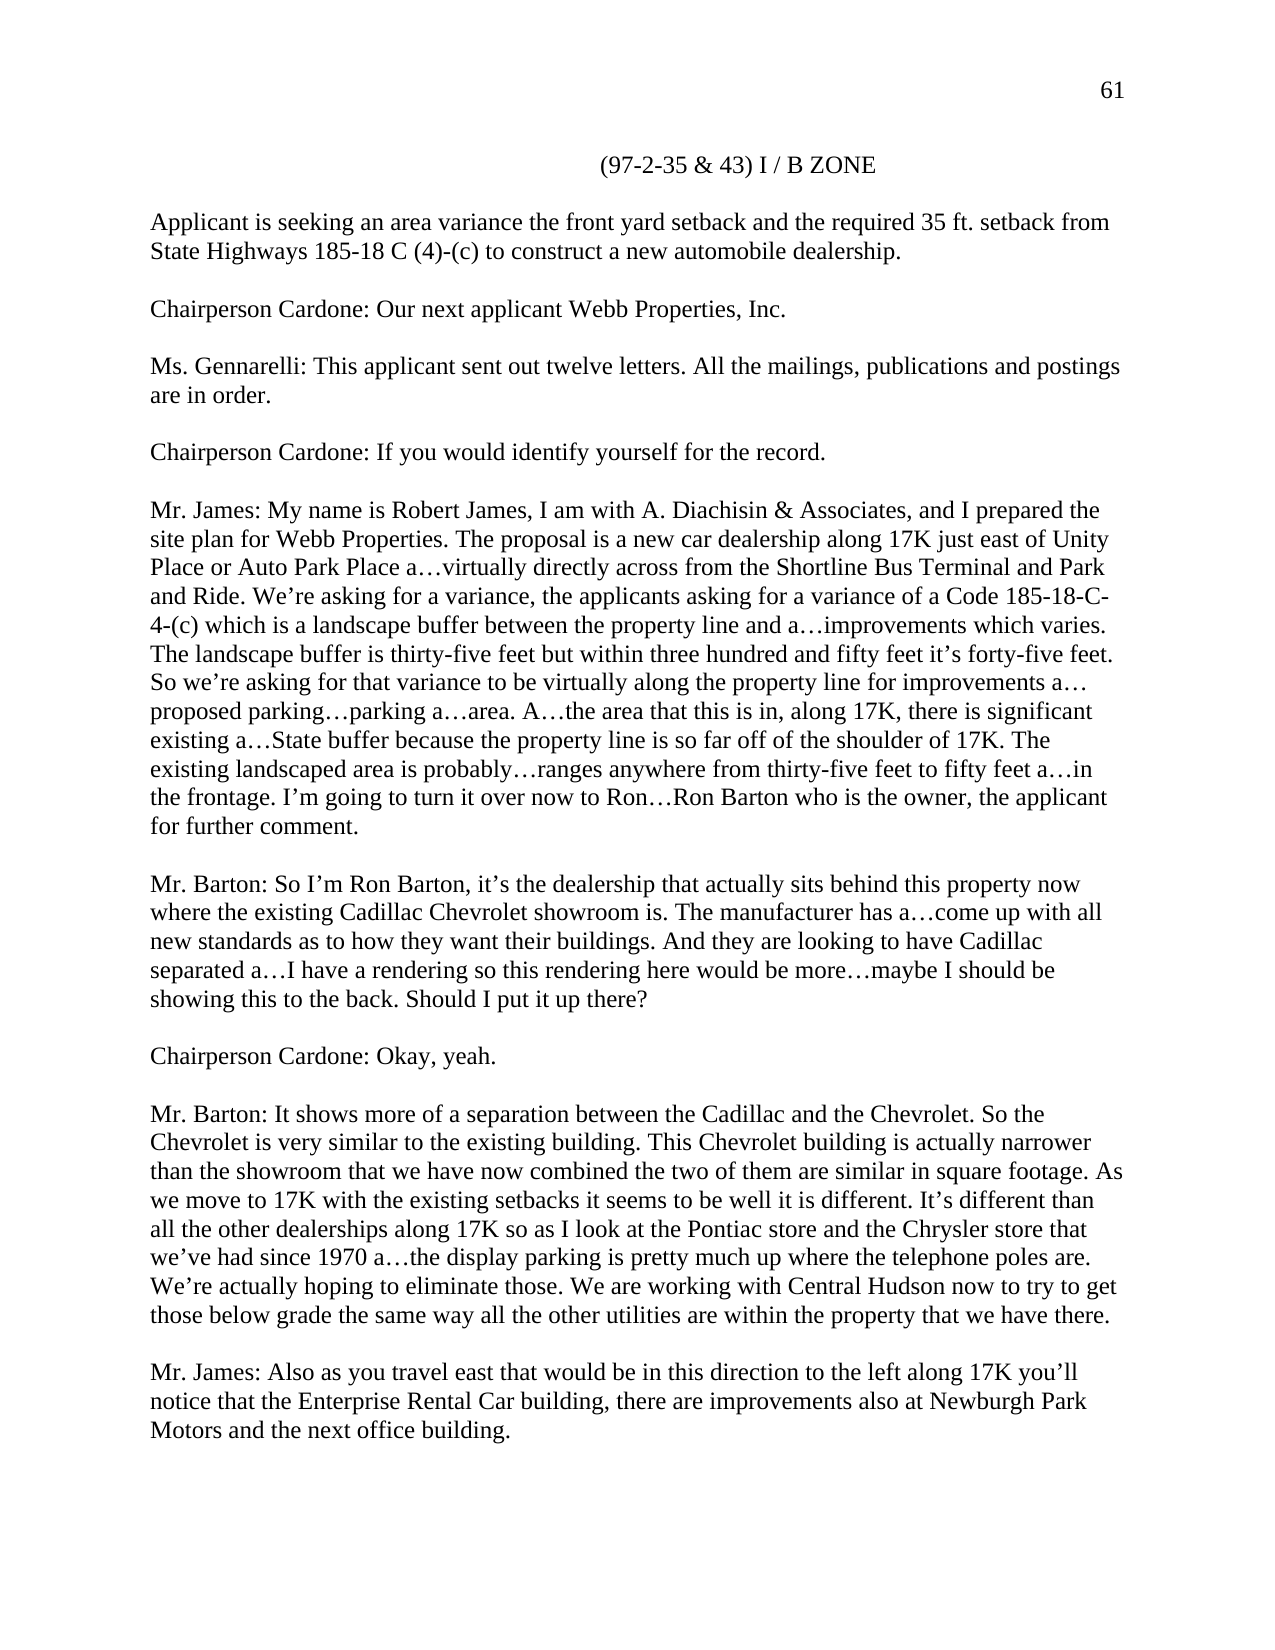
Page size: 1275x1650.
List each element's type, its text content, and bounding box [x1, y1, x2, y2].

text Chairperson Cardone: Our next applicant Webb Properties, Inc. [150, 294, 1125, 322]
text (97-2-35 & 43) I / B ZONE [525, 150, 1125, 179]
text Applicant is seeking an area variance the front yard setback and the required 35 ft. setback from State Highways 185-18 C (4)-(c) to construct a new automobile dealership. [150, 207, 1125, 265]
text Mr. James: My name is Robert James, I am with A. Diachisin & Associates, and I prepared the site plan for Webb Properties. The proposal is a new car dealership along 17K just east of Unity Place or Auto Park Place a…virtually directly across from the Shortline Bus Terminal and Park and Ride. We’re asking for a variance, the applicants asking for a variance of a Code 185-18-C-4-(c) which is a landscape buffer between the property line and a…improvements which varies. The landscape buffer is thirty-five feet but within three hundred and fifty feet it’s forty-five feet. So we’re asking for that variance to be virtually along the property line for improvements a…proposed parking…parking a…area. A…the area that this is in, along 17K, there is significant existing a…State buffer because the property line is so far off of the shoulder of 17K. The existing landscaped area is probably…ranges anywhere from thirty-five feet to fifty feet a…in the frontage. I’m going to turn it over now to Ron…Ron Barton who is the owner, the applicant for further comment. [150, 495, 1125, 840]
text Mr. Barton: So I’m Ron Barton, it’s the dealership that actually sits behind this property now where the existing Cadillac Chevrolet showroom is. The manufacturer has a…come up with all new standards as to how they want their buildings. And they are looking to have Cadillac separated a…I have a rendering so this rendering here would be more…maybe I should be showing this to the back. Should I put it up there? [150, 869, 1125, 1012]
text Mr. James: Also as you travel east that would be in this direction to the left along 17K you’ll notice that the Enterprise Rental Car building, there are improvements also at Newburgh Park Motors and the next office building. [150, 1357, 1125, 1444]
text Chairperson Cardone: If you would identify yourself for the record. [150, 437, 1125, 466]
text Mr. Barton: It shows more of a separation between the Cadillac and the Chevrolet. So the Chevrolet is very similar to the existing building. This Chevrolet building is actually narrower than the showroom that we have now combined the two of them are similar in square footage. As we move to 17K with the existing setbacks it seems to be well it is different. It’s different than all the other dealerships along 17K so as I look at the Pontiac store and the Chrysler store that we’ve had since 1970 a…the display parking is pretty much up where the telephone poles are. We’re actually hoping to eliminate those. We are working with Central Hudson now to try to get those below grade the same way all the other utilities are within the property that we have there. [150, 1099, 1125, 1329]
text Ms. Gennarelli: This applicant sent out twelve letters. All the mailings, publications and postings are in order. [150, 351, 1125, 409]
text Chairperson Cardone: Okay, yeah. [150, 1041, 1125, 1070]
